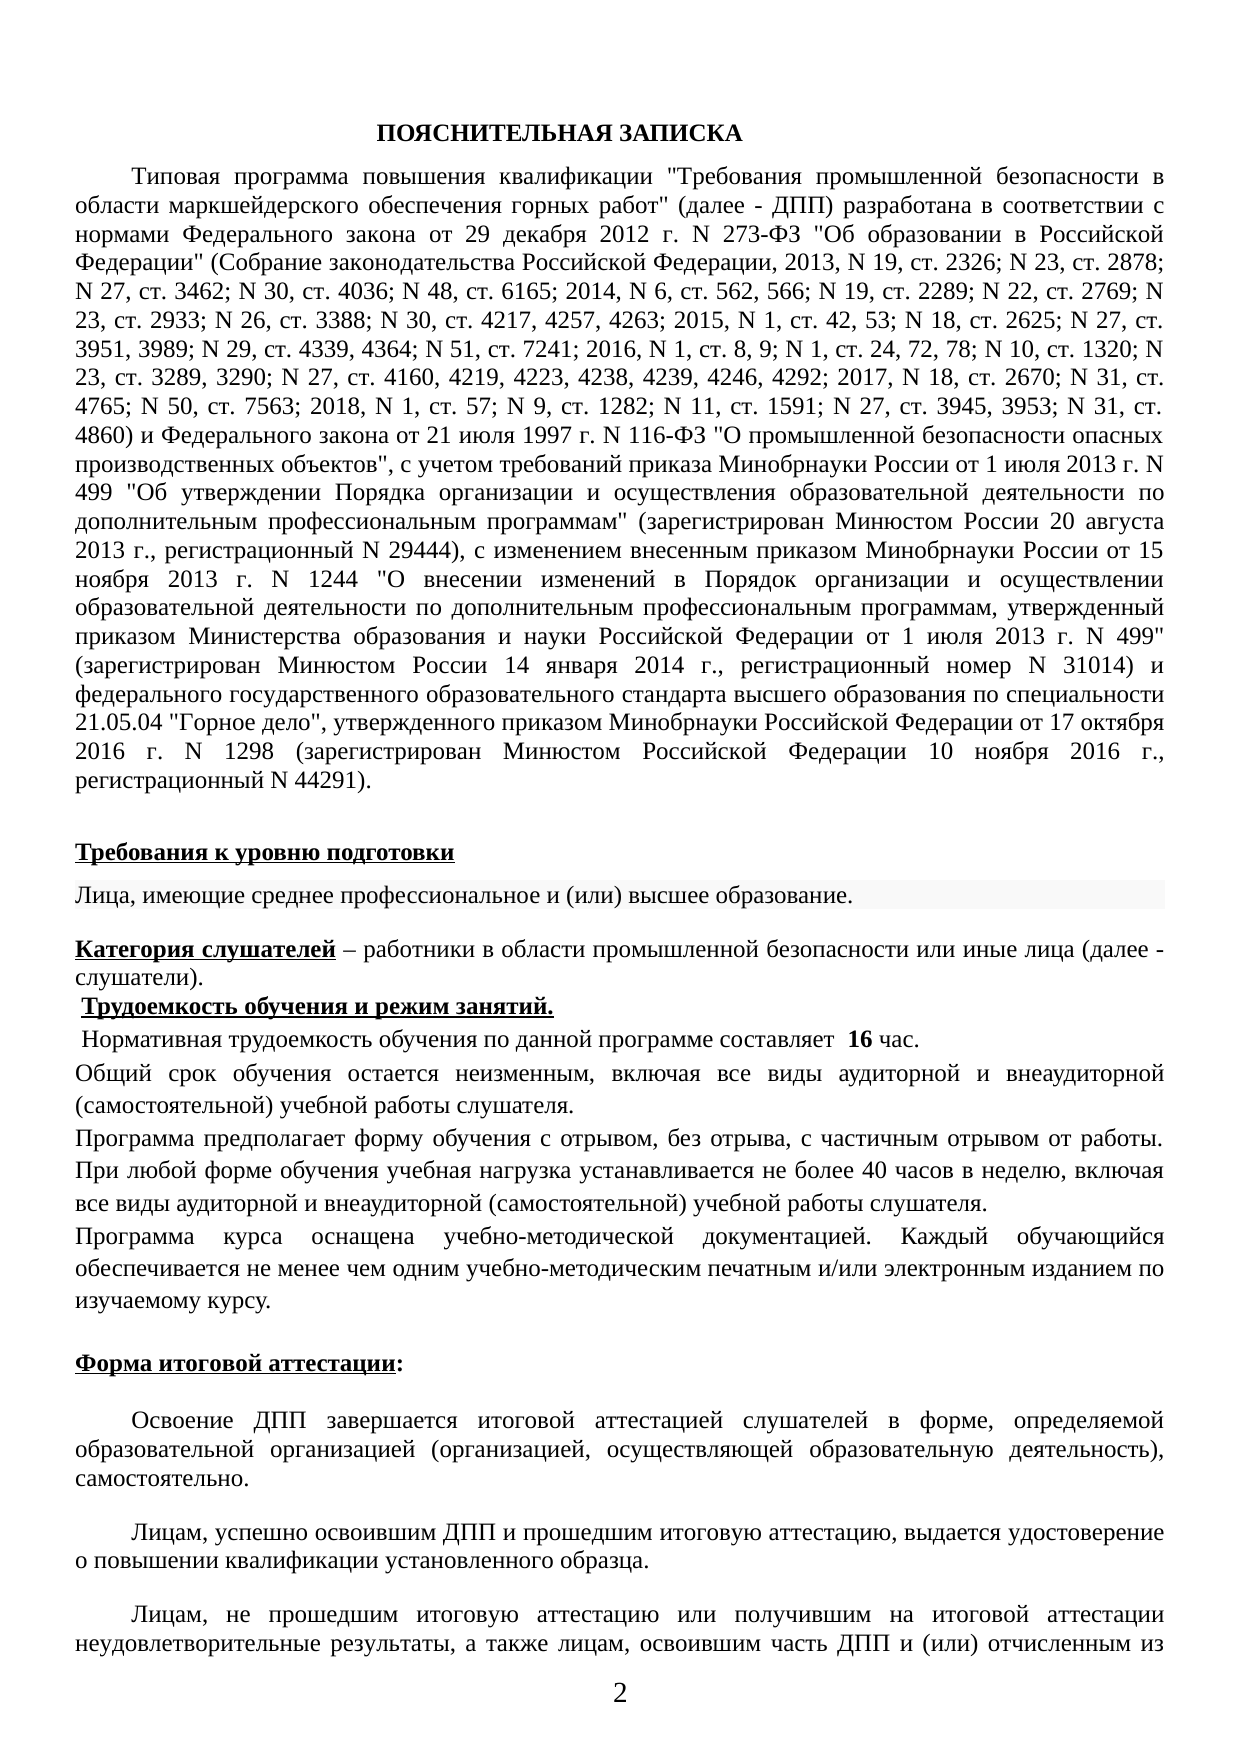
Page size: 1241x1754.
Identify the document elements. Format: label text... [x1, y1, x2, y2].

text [75, 1599, 1165, 1657]
text Нормативная трудоемкость обучения по данной программе составляет 16 час. [75, 1024, 1165, 1053]
text Категория слушателей – работники в области промышленной безопасности или иные лица (далее - слушатели). [75, 934, 1165, 991]
text Общий срок обучения остается неизменным, включая все виды аудиторной и внеаудиторной (самостоятельной) учебной работы слушателя. [75, 1058, 1165, 1119]
text Лицам, успешно освоившим ДПП и прошедшим итоговую аттестацию, выдается удостоверение о повышении квалификации установленного образца. [75, 1517, 1165, 1574]
text Требования к уровню подготовки [75, 837, 1164, 866]
text ПОЯСНИТЕЛЬНАЯ ЗАПИСКА [376, 118, 1165, 147]
text Программа предполагает форму обучения с отрывом, без отрыва, с частичным отрывом от работы. При любой форме обучения учебная нагрузка устанавливается не более 40 часов в неделю, включая все виды аудиторной и внеаудиторной (самостоятельной) учебной работы слушателя. [75, 1123, 1165, 1216]
text Лица, имеющие среднее профессиональное и (или) высшее образование. [75, 880, 1165, 909]
text Трудоемкость обучения и режим занятий. [75, 991, 1165, 1020]
text Освоение ДПП завершается итоговой аттестацией слушателей в форме, определяемой образовательной организацией (организацией, осуществляющей образовательную деятельность), самостоятельно. [75, 1406, 1165, 1492]
title Форма итоговой аттестации: [75, 1348, 1165, 1377]
text Типовая программа повышения квалификации "Требования промышленной безопасности в области маркшейдерского обеспечения горных работ" (далее - ДПП) разработана в соответствии с нормами Федерального закона от 29 декабря 2012 г. N 273-ФЗ "Об образовании в Российской Федерации" (Собрание законодательства Российской Федерации, 2013, N 19, ст. 2326; N 23, ст. 2878; N 27, ст. 3462; N 30, ст. 4036; N 48, ст. 6165; 2014, N 6, ст. 562, 566; N 19, ст. 2289; N 22, ст. 2769; N 23, ст. 2933; N 26, ст. 3388; N 30, ст. 4217, 4257, 4263; 2015, N 1, ст. 42, 53; N 18, ст. 2625; N 27, ст. 3951, 3989; N 29, ст. 4339, 4364; N 51, ст. 7241; 2016, N 1, ст. 8, 9; N 1, ст. 24, 72, 78; N 10, ст. 1320; N 23, ст. 3289, 3290; N 27, ст. 4160, 4219, 4223, 4238, 4239, 4246, 4292; 2017, N 18, ст. 2670; N 31, ст. 4765; N 50, ст. 7563; 2018, N 1, ст. 57; N 9, ст. 1282; N 11, ст. 1591; N 27, ст. 3945, 3953; N 31, ст. 4860) и Федерального закона от 21 июля 1997 г. N 116-ФЗ "О промышленной безопасности опасных производственных объектов", с учетом требований приказа Минобрнауки России от 1 июля 2013 г. N 499 "Об утверждении Порядка организации и осуществления образовательной деятельности по дополнительным профессиональным программам" (зарегистрирован Минюстом России 20 августа 2013 г., регистрационный N 29444), с изменением внесенным приказом Минобрнауки России от 15 ноября 2013 г. N 1244 "О внесении изменений в Порядок организации и осуществлении образовательной деятельности по дополнительным профессиональным программам, утвержденный приказом Министерства образования и науки Российской Федерации от 1 июля 2013 г. N 499" (зарегистрирован Минюстом России 14 января 2014 г., регистрационный номер N 31014) и федерального государственного образовательного стандарта высшего образования по специальности 21.05.04 "Горное дело", утвержденного приказом Минобрнауки Российской Федерации от 17 октября 2016 г. N 1298 (зарегистрирован Минюстом Российской Федерации 10 ноября 2016 г., регистрационный N 44291). [75, 161, 1165, 794]
text Программа курса оснащена учебно-методической документацией. Каждый обучающийся обеспечивается не менее чем одним учебно-методическим печатным и/или электронным изданием по изучаемому курсу. [75, 1221, 1165, 1314]
